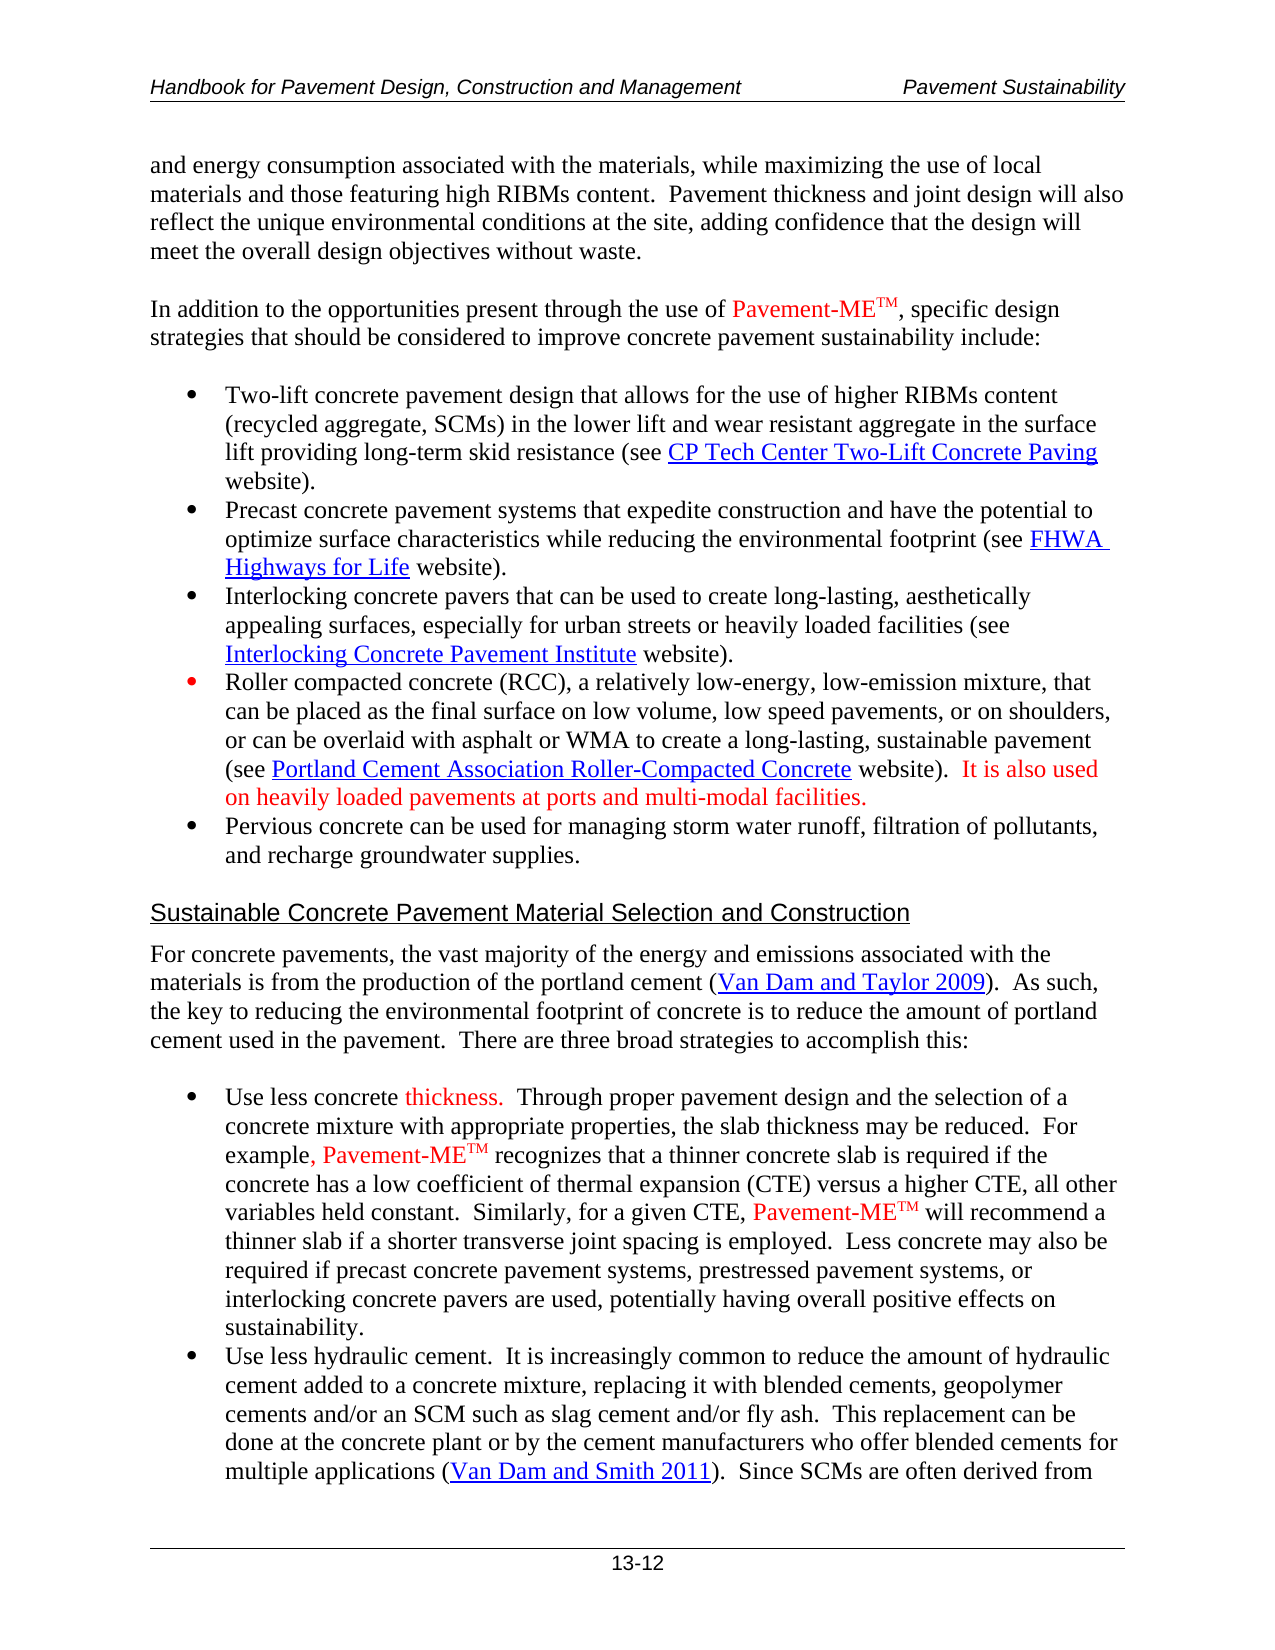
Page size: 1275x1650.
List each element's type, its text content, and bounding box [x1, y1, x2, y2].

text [150, 150, 1125, 265]
list Pervious concrete can be used for managing storm water runoff, filtration of pollutants, and recharge groundwater supplies. [187, 811, 1125, 869]
list Two-lift concrete pavement design that allows for the use of higher RIBMs content (recycled aggregate, SCMs) in the lower lift and wear resistant aggregate in the surface lift providing long-term skid resistance (see CP Tech Center Two-Lift Concrete Paving website). [187, 380, 1125, 495]
list Interlocking concrete pavers that can be used to create long-lasting, aesthetically appealing surfaces, especially for urban streets or heavily loaded facilities (see Interlocking Concrete Pavement Institute website). [187, 581, 1125, 667]
text In addition to the opportunities present through the use of Pavement-METM, specific design strategies that should be considered to improve concrete pavement sustainability include: [150, 294, 1125, 351]
text For concrete pavements, the vast majority of the energy and emissions associated with the materials is from the production of the portland cement (Van Dam and Taylor 2009). As such, the key to reducing the environmental footprint of concrete is to reduce the amount of portland cement used in the pavement. There are three broad strategies to accomplish this: [150, 939, 1125, 1054]
list Roller compacted concrete (RCC), a relatively low-energy, low-emission mixture, that can be placed as the final surface on low volume, low speed pavements, or on shoulders, or can be overlaid with asphalt or WMA to create a long-lasting, sustainable pavement (see Portland Cement Association Roller-Compacted Concrete website). It is also used on heavily loaded pavements at ports and multi-modal facilities. [187, 667, 1125, 811]
subtitle Sustainable Concrete Pavement Material Selection and Construction [150, 897, 1125, 926]
list Use less concrete thickness. Through proper pavement design and the selection of a concrete mixture with appropriate properties, the slab thickness may be reduced. For example, Pavement-METM recognizes that a thinner concrete slab is required if the concrete has a low coefficient of thermal expansion (CTE) versus a higher CTE, all other variables held constant. Similarly, for a given CTE, Pavement-METM will recommend a thinner slab if a shorter transverse joint spacing is employed. Less concrete may also be required if precast concrete pavement systems, prestressed pavement systems, or interlocking concrete pavers are used, potentially having overall positive effects on sustainability. [187, 1082, 1125, 1341]
list Precast concrete pavement systems that expedite construction and have the potential to optimize surface characteristics while reducing the environmental footprint (see FHWA Highways for Life website). [187, 495, 1125, 581]
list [187, 1341, 1125, 1485]
